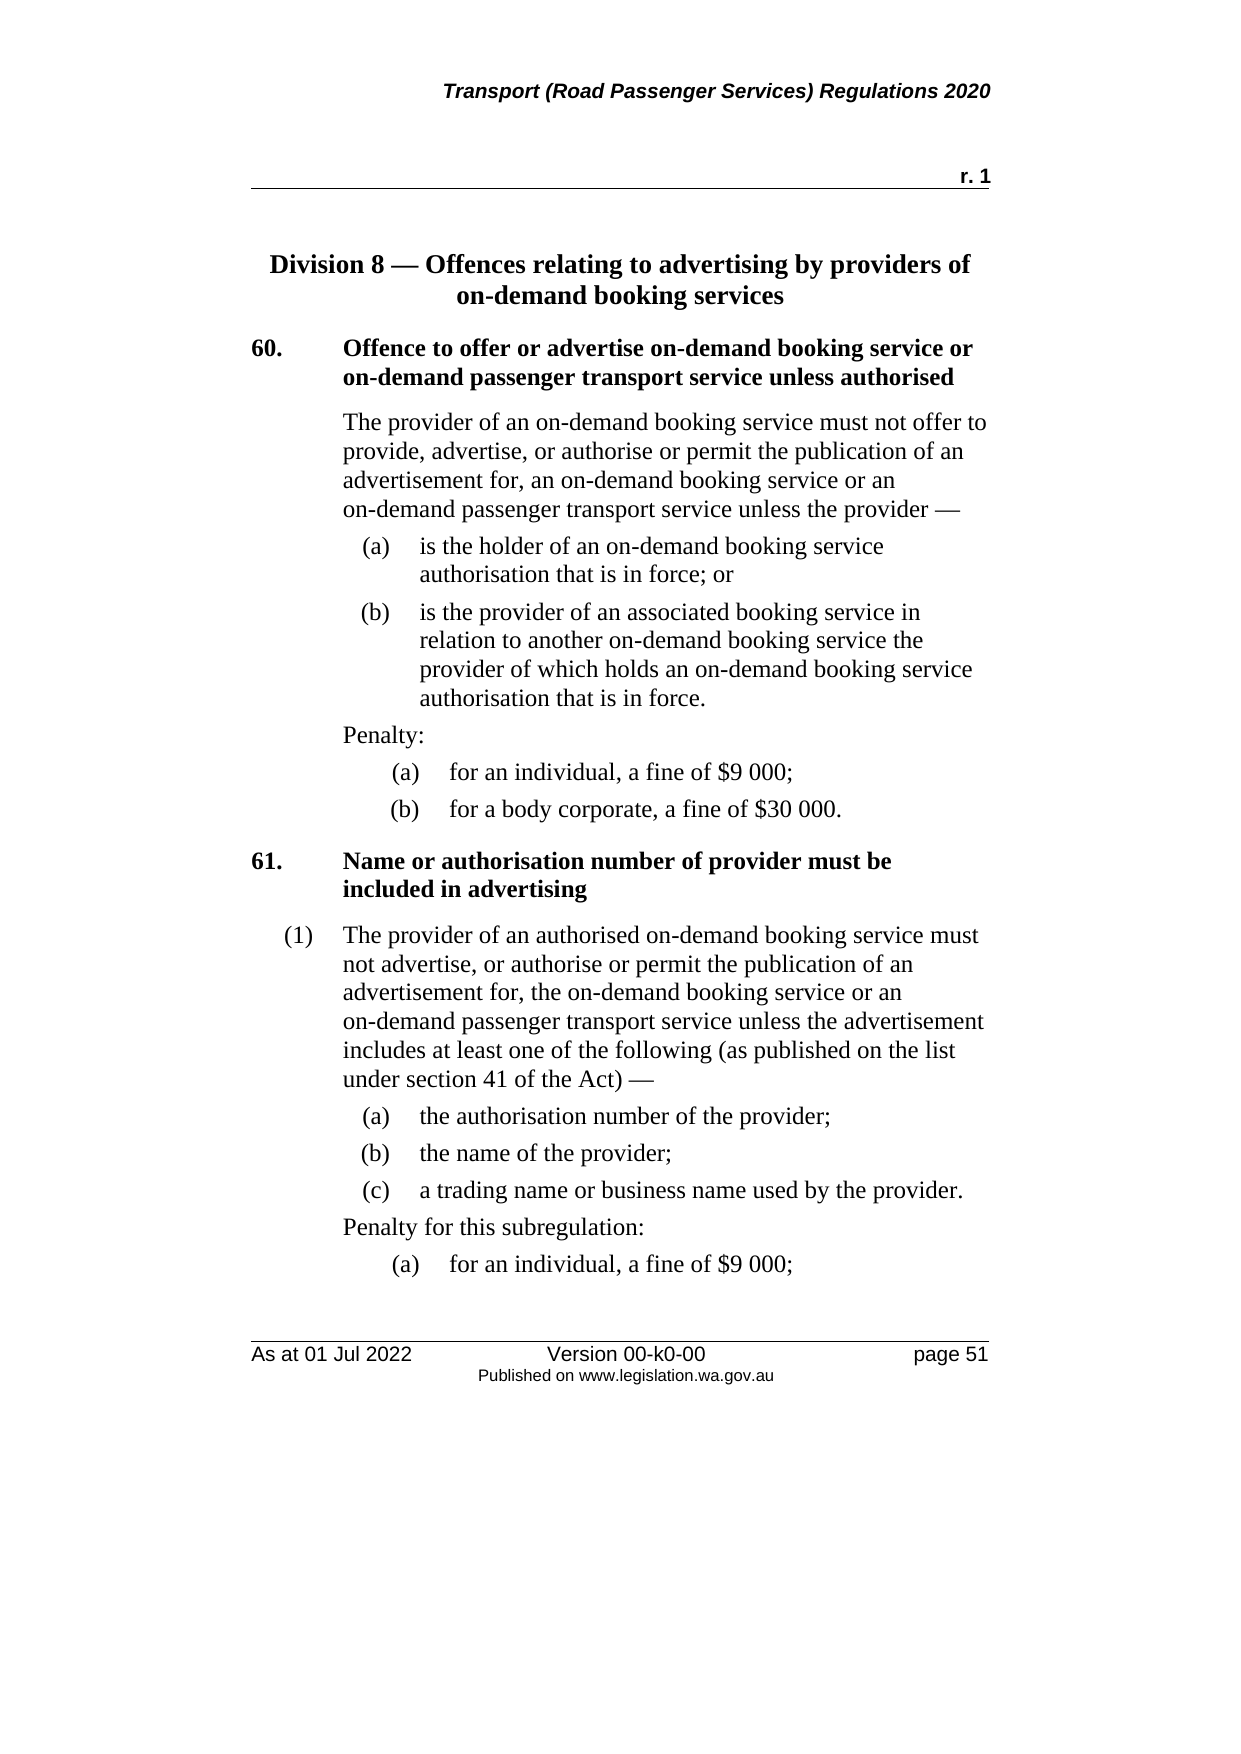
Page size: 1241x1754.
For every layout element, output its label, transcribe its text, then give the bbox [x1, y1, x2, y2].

text The provider of an on-demand booking service must not offer to provide, advertise, or authorise or permit the publication of an advertisement for, an on-demand booking service or an on-demand passenger transport service unless the provider — [251, 407, 989, 522]
text (c) a trading name or business name used by the provider. [251, 1175, 989, 1204]
text (b) is the provider of an associated booking service in relation to another on-demand booking service the provider of which holds an on-demand booking service authorisation that is in force. [251, 597, 989, 712]
text Penalty for this subregulation: [251, 1212, 989, 1241]
text (1) The provider of an authorised on-demand booking service must not advertise, or authorise or permit the publication of an advertisement for, the on-demand booking service or an on-demand passenger transport service unless the advertisement includes at least one of the following (as published on the list under section 41 of the Act) — [251, 920, 989, 1092]
subtitle Division 8 — Offences relating to advertising by providers of on-demand booking services [251, 248, 989, 310]
subtitle 61. Name or authorisation number of provider must be included in advertising [251, 846, 989, 903]
text (b) the name of the provider; [251, 1138, 989, 1167]
text (a) is the holder of an on-demand booking service authorisation that is in force; or [251, 531, 989, 588]
text (b) for a body corporate, a fine of $30 000. [251, 794, 989, 823]
text (a) for an individual, a fine of $9 000; [251, 1249, 989, 1278]
text (a) for an individual, a fine of $9 000; [251, 757, 989, 786]
text Penalty: [251, 720, 989, 749]
subtitle 60. Offence to offer or advertise on-demand booking service or on-demand passenger transport service unless authorised [251, 333, 989, 391]
text (a) the authorisation number of the provider; [251, 1101, 989, 1129]
